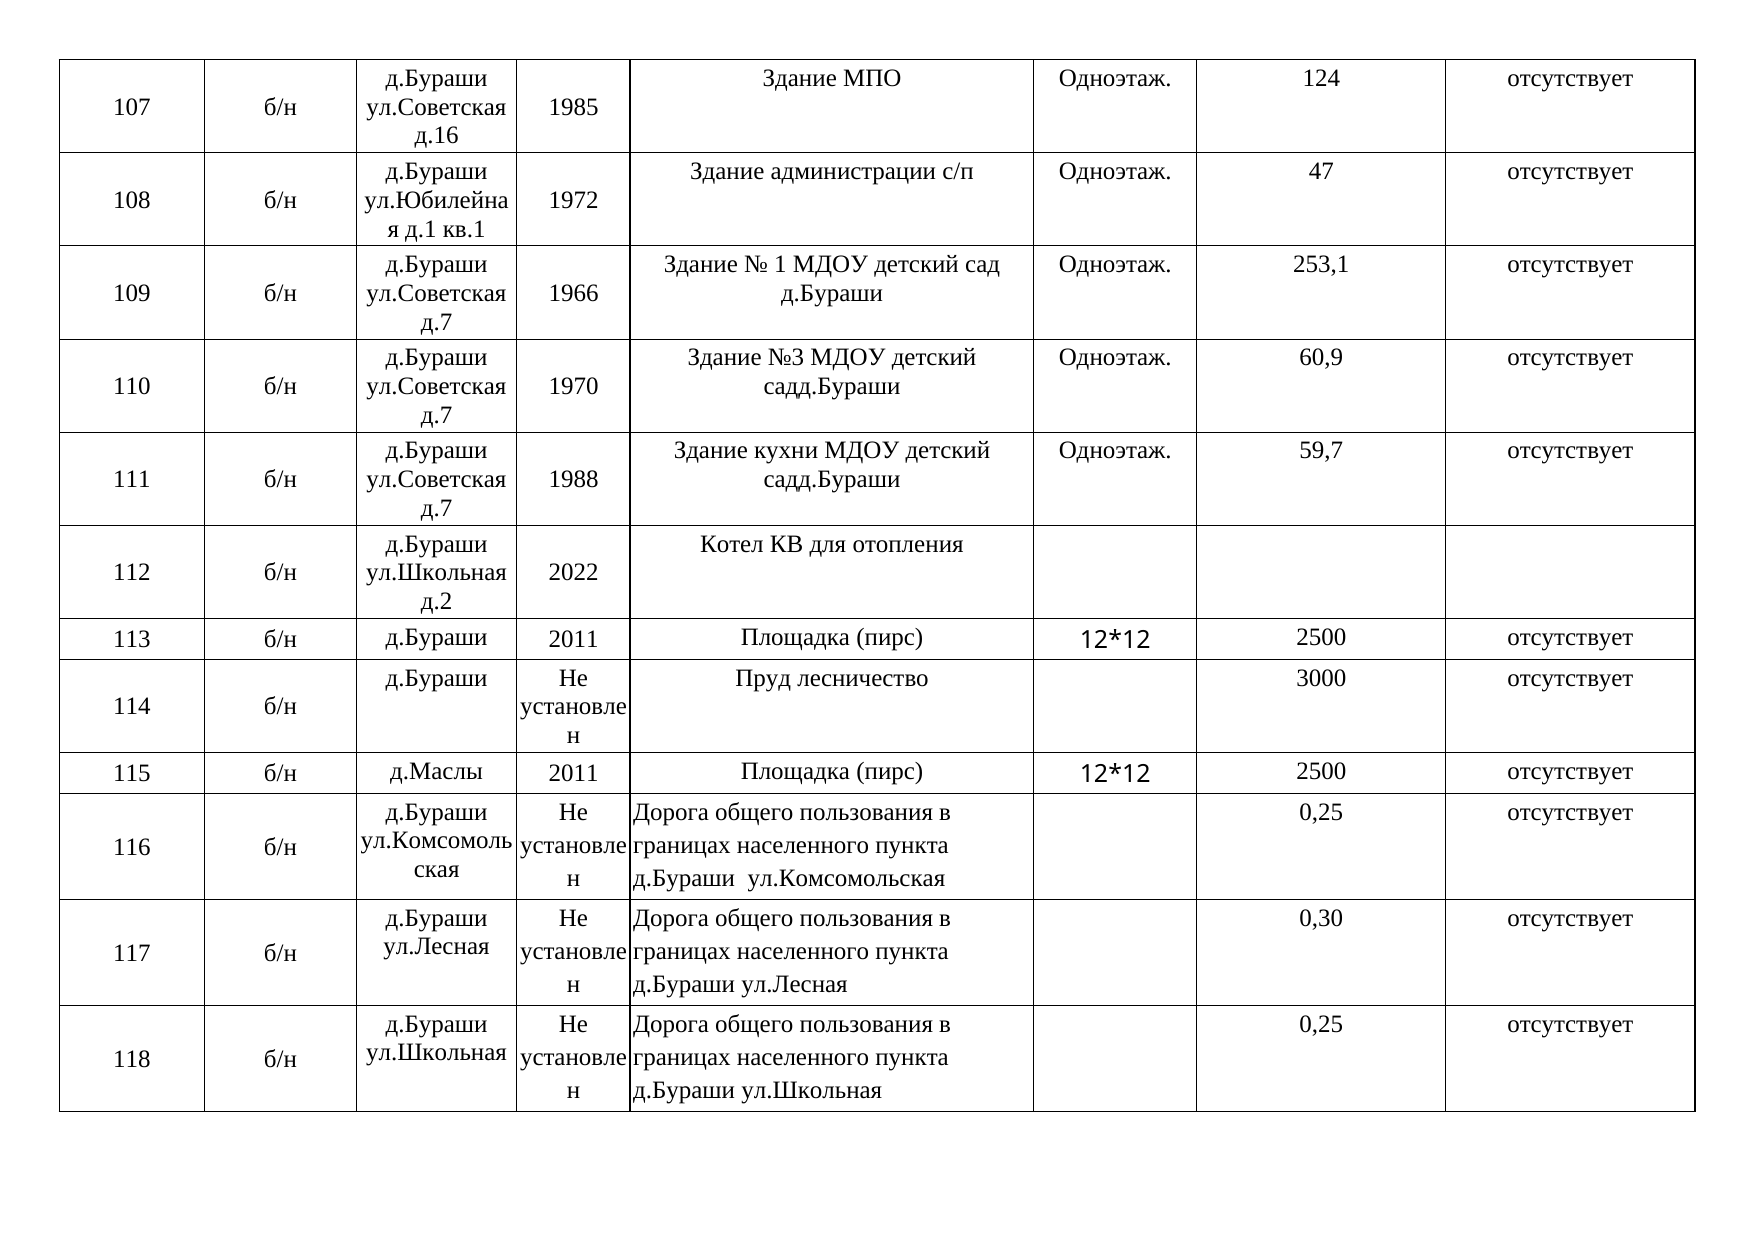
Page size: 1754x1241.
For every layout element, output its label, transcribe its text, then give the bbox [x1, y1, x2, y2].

table_cell 1970 [517, 340, 629, 432]
table_cell Здание администрации с/п [631, 153, 1033, 245]
table_cell д.Бураши ул.Школьная д.2 [357, 526, 516, 618]
table_cell Дорога общего пользования в границах населенного пункта д.Бураши ул.Лесная [631, 900, 1033, 1005]
table_cell [1034, 794, 1196, 899]
table_cell 1966 [517, 246, 629, 338]
table_cell 113 [60, 619, 204, 659]
table_cell Не установлен [517, 1006, 629, 1111]
table_cell 1985 [517, 60, 629, 152]
table_cell 2011 [517, 753, 629, 793]
table_cell отсутствует [1446, 660, 1694, 752]
table_cell 117 [60, 900, 204, 1005]
table_cell Котел КВ для отопления [631, 526, 1033, 618]
table_cell Здание МПО [631, 60, 1033, 152]
table_cell отсутствует [1446, 153, 1694, 245]
table_cell б/н [205, 526, 356, 618]
table_cell Одноэтаж. [1034, 153, 1196, 245]
table_cell Площадка (пирс) [631, 753, 1033, 793]
table_cell Одноэтаж. [1034, 433, 1196, 525]
table_cell б/н [205, 153, 356, 245]
table_cell б/н [205, 660, 356, 752]
table_cell 0,25 [1197, 1006, 1445, 1111]
table_cell Не установлен [517, 660, 629, 752]
table_cell 253,1 [1197, 246, 1445, 338]
table_cell б/н [205, 900, 356, 1005]
table_cell б/н [205, 753, 356, 793]
table_cell Одноэтаж. [1034, 340, 1196, 432]
table_cell д.Бураши ул.Школьная [357, 1006, 516, 1111]
table_cell 124 [1197, 60, 1445, 152]
table_cell [1034, 900, 1196, 1005]
table_cell 118 [60, 1006, 204, 1111]
table_cell 112 [60, 526, 204, 618]
table_cell 2500 [1197, 619, 1445, 659]
table_cell [1034, 660, 1196, 752]
table_cell Пруд лесничество [631, 660, 1033, 752]
table_cell 109 [60, 246, 204, 338]
table_cell 3000 [1197, 660, 1445, 752]
table_cell Не установлен [517, 794, 629, 899]
table_cell Не установлен [517, 900, 629, 1005]
table_cell 110 [60, 340, 204, 432]
table_cell Дорога общего пользования в границах населенного пункта д.Бураши ул.Комсомольская [631, 794, 1033, 899]
table_cell 12*12 [1034, 619, 1196, 659]
table_cell 108 [60, 153, 204, 245]
table_cell 2022 [517, 526, 629, 618]
table_cell Здание №3 МДОУ детский садд.Бураши [631, 340, 1033, 432]
table_cell Одноэтаж. [1034, 60, 1196, 152]
table_cell отсутствует [1446, 753, 1694, 793]
table_cell 116 [60, 794, 204, 899]
table_cell отсутствует [1446, 1006, 1694, 1111]
table_cell д.Бураши ул.Советская д.7 [357, 246, 516, 338]
table_cell д.Бураши ул.Лесная [357, 900, 516, 1005]
table_cell д.Бураши ул.Советская д.7 [357, 340, 516, 432]
table_cell б/н [205, 246, 356, 338]
table_cell б/н [205, 1006, 356, 1111]
table_cell [1197, 526, 1445, 618]
table_cell 114 [60, 660, 204, 752]
table_cell 2500 [1197, 753, 1445, 793]
table_cell 107 [60, 60, 204, 152]
table_cell 115 [60, 753, 204, 793]
table_cell 47 [1197, 153, 1445, 245]
table_cell Дорога общего пользования в границах населенного пункта д.Бураши ул.Школьная [631, 1006, 1033, 1111]
table_cell [1034, 526, 1196, 618]
table_cell д.Маслы [357, 753, 516, 793]
table_cell 1972 [517, 153, 629, 245]
table_cell б/н [205, 340, 356, 432]
table_cell д.Бураши [357, 619, 516, 659]
table_cell Площадка (пирс) [631, 619, 1033, 659]
table_cell [1446, 526, 1694, 618]
table_cell 0,25 [1197, 794, 1445, 899]
table_cell 59,7 [1197, 433, 1445, 525]
table_cell отсутствует [1446, 794, 1694, 899]
table_cell 60,9 [1197, 340, 1445, 432]
table_cell отсутствует [1446, 60, 1694, 152]
table_cell отсутствует [1446, 619, 1694, 659]
table_cell д.Бураши [357, 660, 516, 752]
table_cell Здание № 1 МДОУ детский сад д.Бураши [631, 246, 1033, 338]
table_cell 0,30 [1197, 900, 1445, 1005]
table_cell б/н [205, 433, 356, 525]
table_cell отсутствует [1446, 433, 1694, 525]
table_cell отсутствует [1446, 340, 1694, 432]
table_cell д.Бураши ул.Комсомольская [357, 794, 516, 899]
table_cell д.Бураши ул.Юбилейная д.1 кв.1 [357, 153, 516, 245]
table_cell д.Бураши ул.Советская д.7 [357, 433, 516, 525]
table_cell 12*12 [1034, 753, 1196, 793]
table_cell 1988 [517, 433, 629, 525]
table_cell 2011 [517, 619, 629, 659]
table_cell Одноэтаж. [1034, 246, 1196, 338]
table_cell Здание кухни МДОУ детский садд.Бураши [631, 433, 1033, 525]
table_cell б/н [205, 794, 356, 899]
table_cell б/н [205, 60, 356, 152]
table_cell д.Бураши ул.Советская д.16 [357, 60, 516, 152]
table_cell отсутствует [1446, 246, 1694, 338]
table_cell б/н [205, 619, 356, 659]
table_cell 111 [60, 433, 204, 525]
table_cell отсутствует [1446, 900, 1694, 1005]
table_cell [1034, 1006, 1196, 1111]
